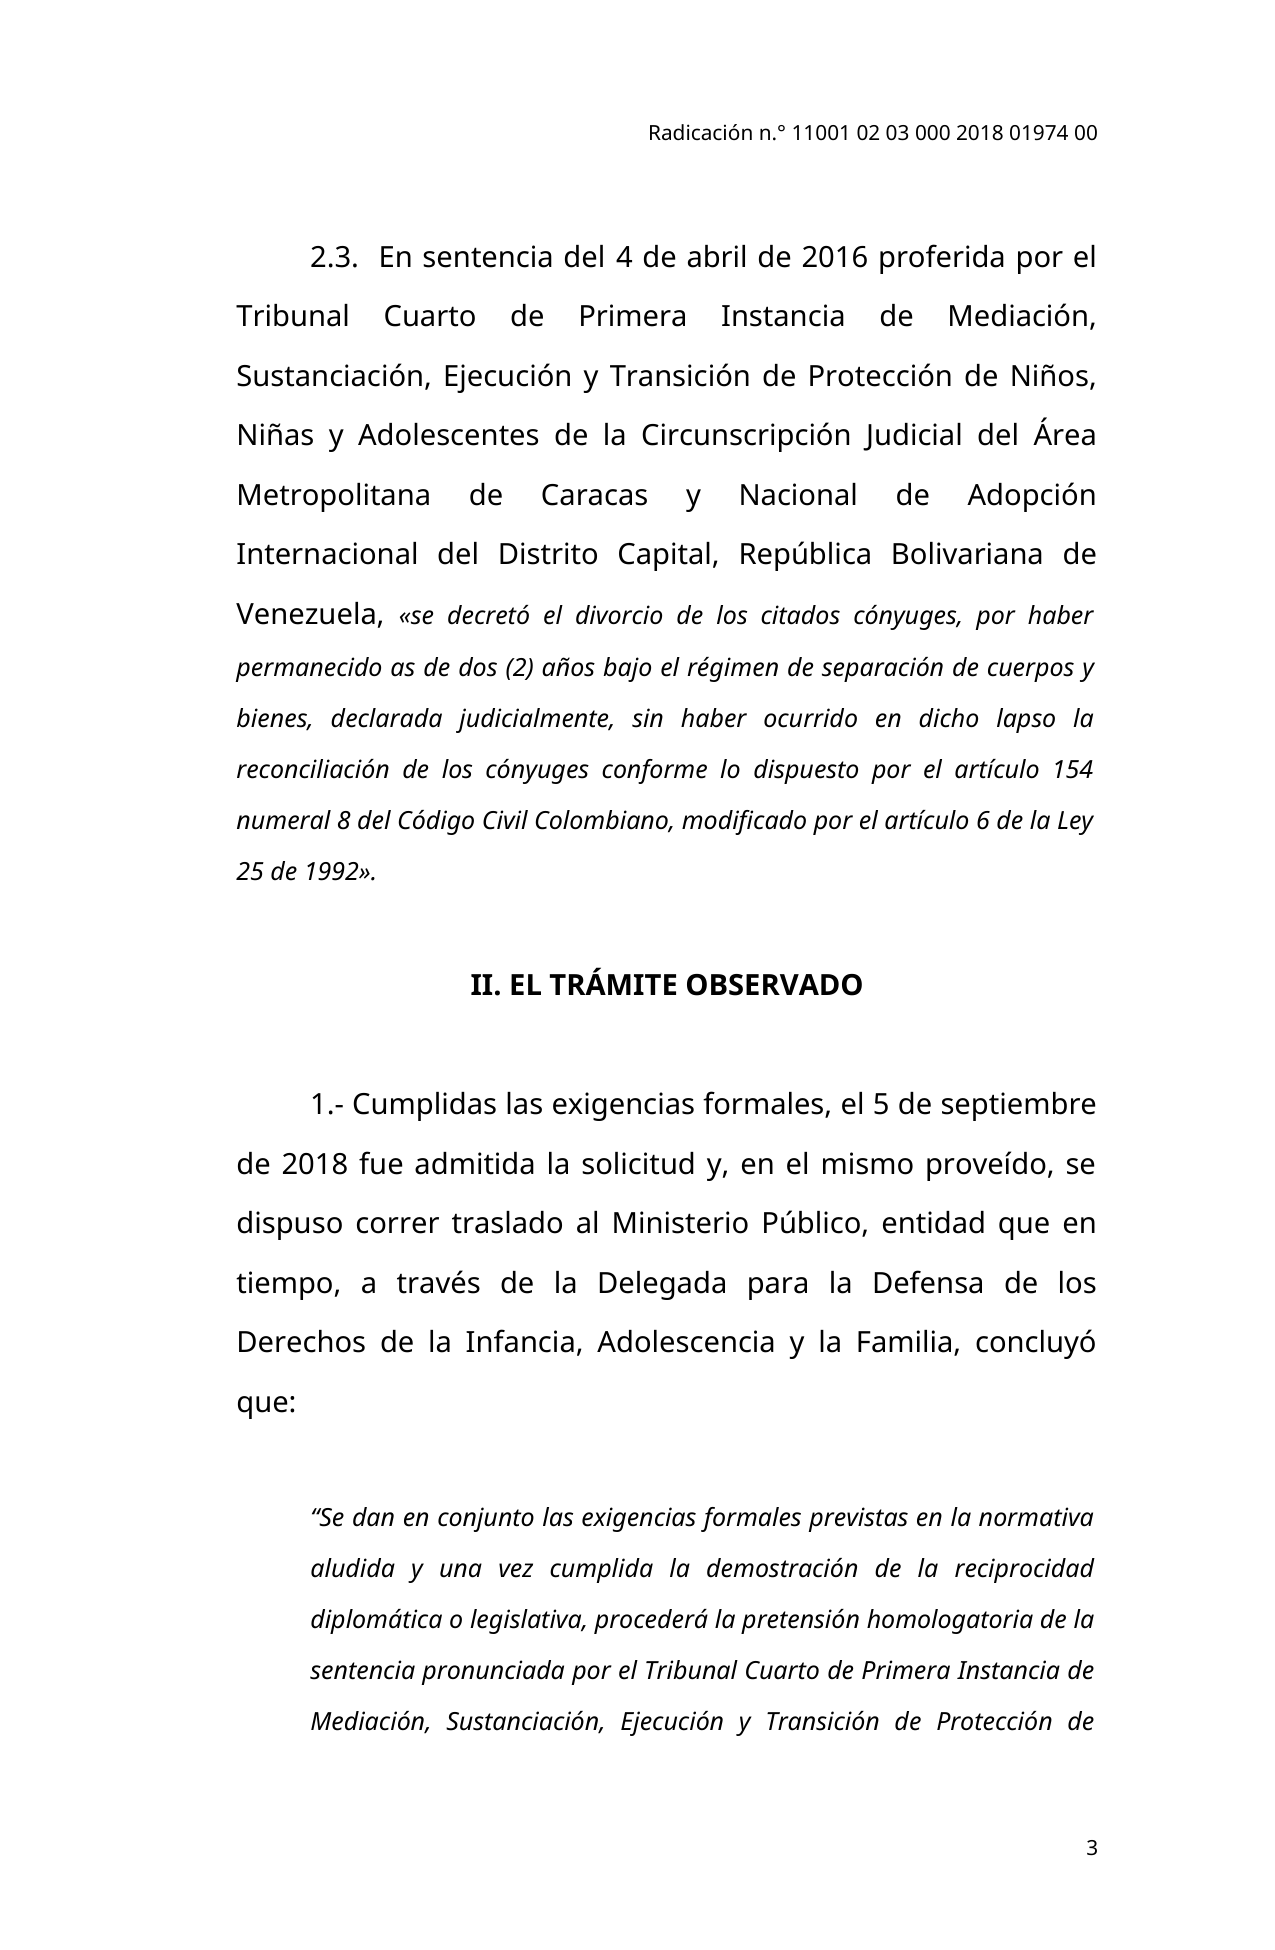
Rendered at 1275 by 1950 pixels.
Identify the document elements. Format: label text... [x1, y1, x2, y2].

text 2.3. En sentencia del 4 de abril de 2016 proferida por el Tribunal Cuarto de Primera Instancia de Mediación, Sustanciación, Ejecución y Transición de Protección de Niños, Niñas y Adolescentes de la Circunscripción Judicial del Área Metropolitana de Caracas y Nacional de Adopción Internacional del Distrito Capital, República Bolivariana de Venezuela, «se decretó el divorcio de los citados cónyuges, por haber permanecido as de dos (2) años bajo el régimen de separación de cuerpos y bienes, declarada judicialmente, sin haber ocurrido en dicho lapso la reconciliación de los cónyuges conforme lo dispuesto por el artículo 154 numeral 8 del Código Civil Colombiano, modificado por el artículo 6 de la Ley 25 de 1992». [236, 236, 1098, 888]
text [310, 1500, 1098, 1738]
text II. EL TRÁMITE OBSERVADO [236, 964, 1098, 1004]
text 1.- Cumplidas las exigencias formales, el 5 de septiembre de 2018 fue admitida la solicitud y, en el mismo proveído, se dispuso correr traslado al Ministerio Público, entidad que en tiempo, a través de la Delegada para la Defensa de los Derechos de la Infancia, Adolescencia y la Familia, concluyó que: [236, 1083, 1098, 1421]
